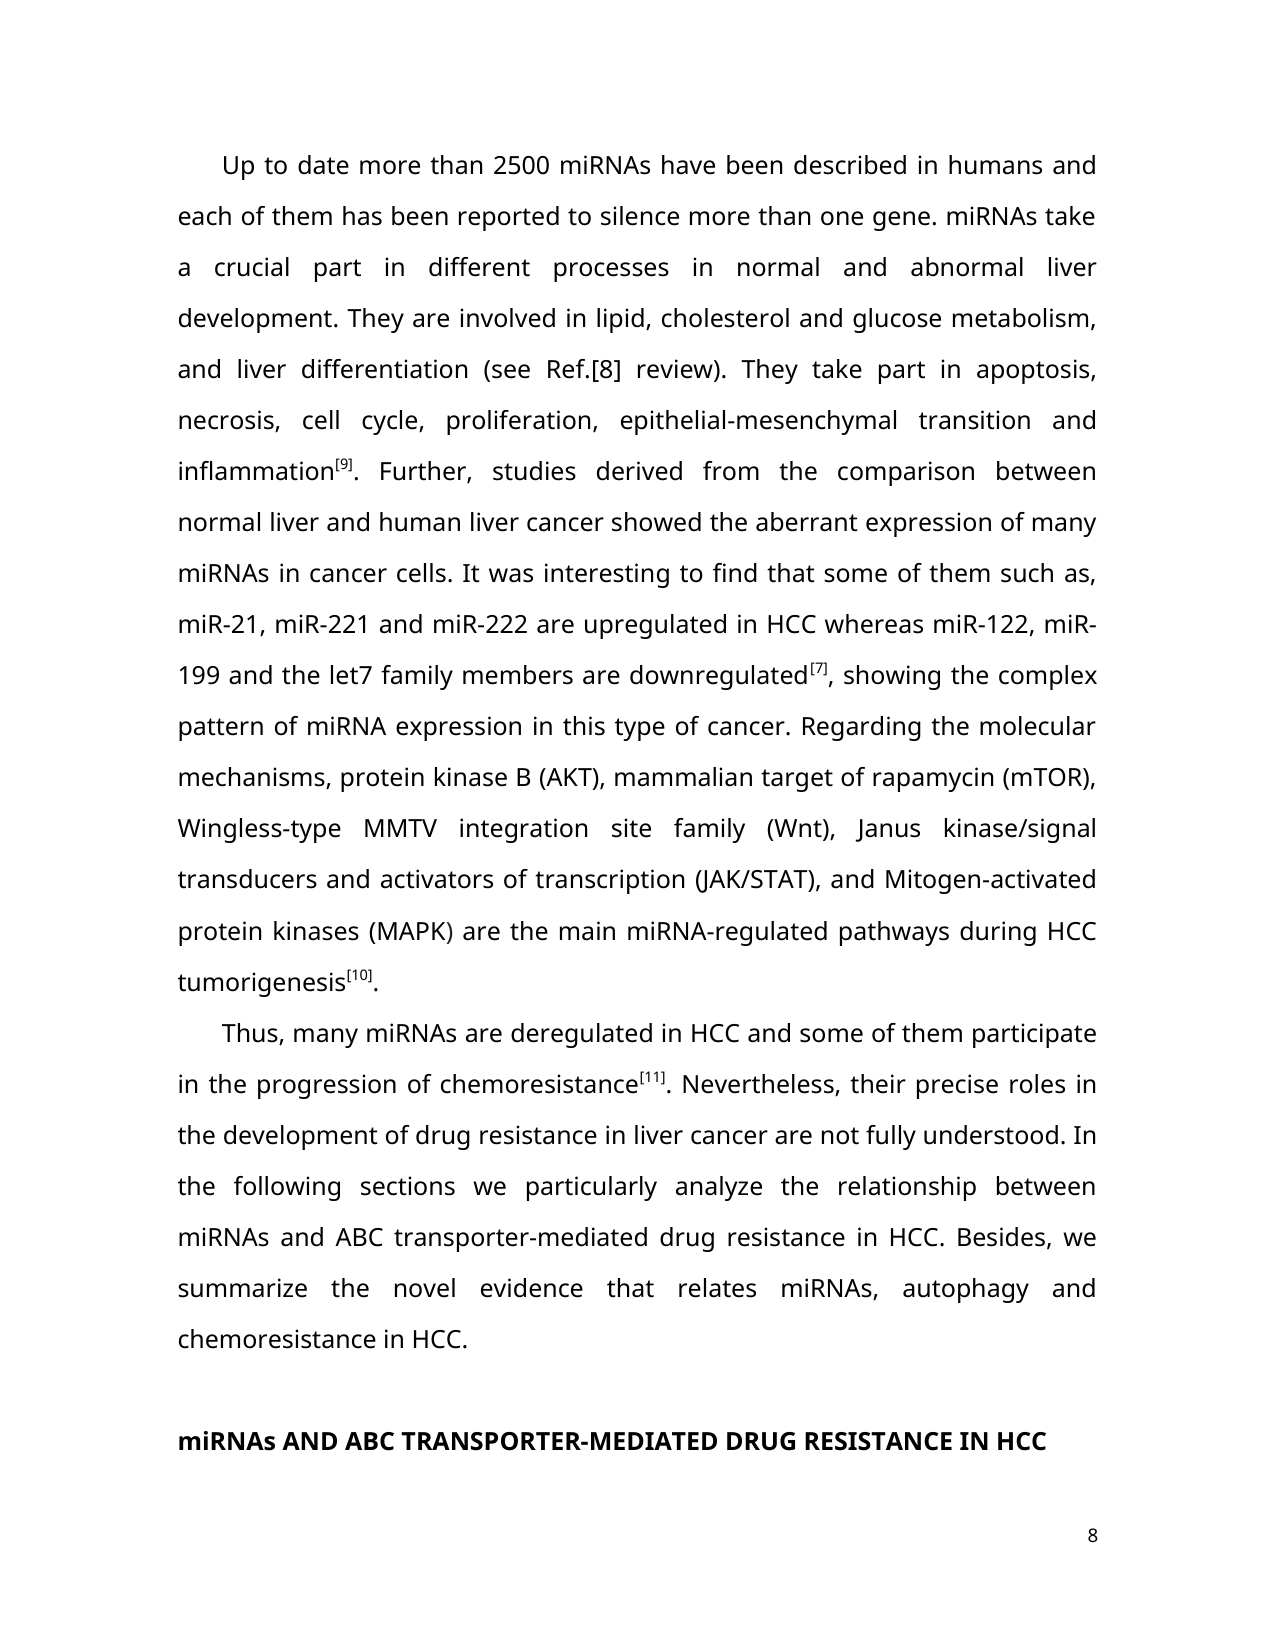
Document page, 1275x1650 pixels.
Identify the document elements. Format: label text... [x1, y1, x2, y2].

text miRNAs AND ABC TRANSPORTER-MEDIATED DRUG RESISTANCE IN HCC [177, 1424, 1098, 1458]
text Thus, many miRNAs are deregulated in HCC and some of them participate in the progression of chemoresistance[11]. Nevertheless, their precise roles in the development of drug resistance in liver cancer are not fully understood. In the following sections we particularly analyze the relationship between miRNAs and ABC transporter-mediated drug resistance in HCC. Besides, we summarize the novel evidence that relates miRNAs, autophagy and chemoresistance in HCC. [177, 1015, 1098, 1356]
text Up to date more than 2500 miRNAs have been described in humans and each of them has been reported to silence more than one gene. miRNAs take a crucial part in different processes in normal and abnormal liver development. They are involved in lipid, cholesterol and glucose metabolism, and liver differentiation (see Ref.[8] review). They take part in apoptosis, necrosis, cell cycle, proliferation, epithelial-mesenchymal transition and inflammation[9]. Further, studies derived from the comparison between normal liver and human liver cancer showed the aberrant expression of many miRNAs in cancer cells. It was interesting to find that some of them such as, miR-21, miR-221 and miR-222 are upregulated in HCC whereas miR-122, miR-199 and the let7 family members are downregulated[7], showing the complex pattern of miRNA expression in this type of cancer. Regarding the molecular mechanisms, protein kinase B (AKT), mammalian target of rapamycin (mTOR), Wingless-type MMTV integration site family (Wnt), Janus kinase/signal transducers and activators of transcription (JAK/STAT), and Mitogen-activated protein kinases (MAPK) are the main miRNA-regulated pathways during HCC tumorigenesis[10]. [177, 148, 1098, 998]
